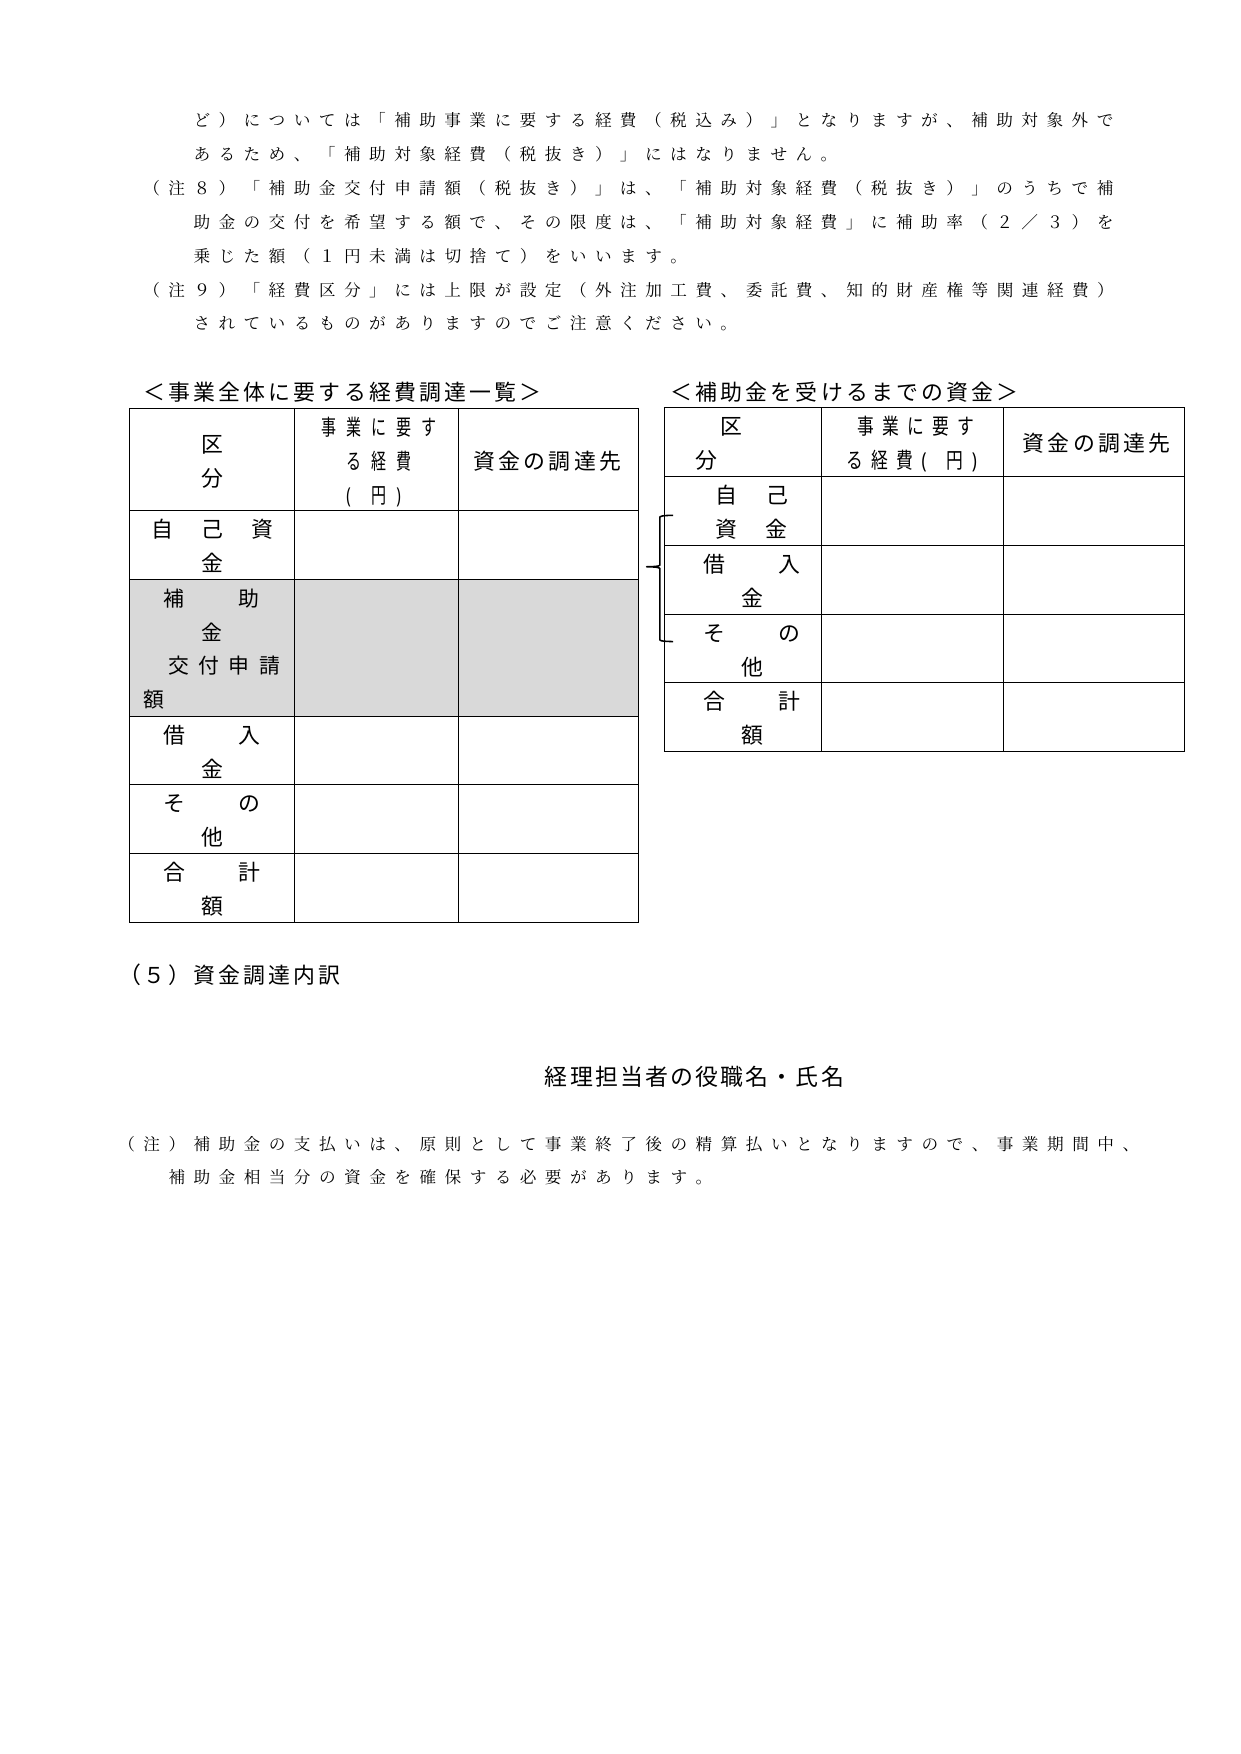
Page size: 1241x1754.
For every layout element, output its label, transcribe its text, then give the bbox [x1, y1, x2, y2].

text （注）補助金の支払いは、原則として事業終了後の精算払いとなりますので、事業期間中、補助金相当分の資金を確保する必要があります。 [118, 1126, 1122, 1194]
text （注８）「補助金交付申請額（税抜き）」は、「補助対象経費（税抜き）」のうちで補助金の交付を希望する額で、その限度は、「補助対象経費」に補助率（２／３）を乗じた額（１円未満は切捨て）をいいます。 [140, 170, 1122, 272]
text 経理担当者の役職名・氏名 [118, 1058, 1122, 1092]
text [140, 103, 1122, 170]
text （注９）「経費区分」には上限が設定（外注加工費、委託費、知的財産権等関連経費）されているものがありますのでご注意ください。 [140, 272, 1122, 339]
text （５）資金調達内訳 [118, 957, 1122, 991]
table_header ＜補助金を受けるまでの資金＞ [642, 374, 1188, 957]
table_header [118, 374, 641, 957]
